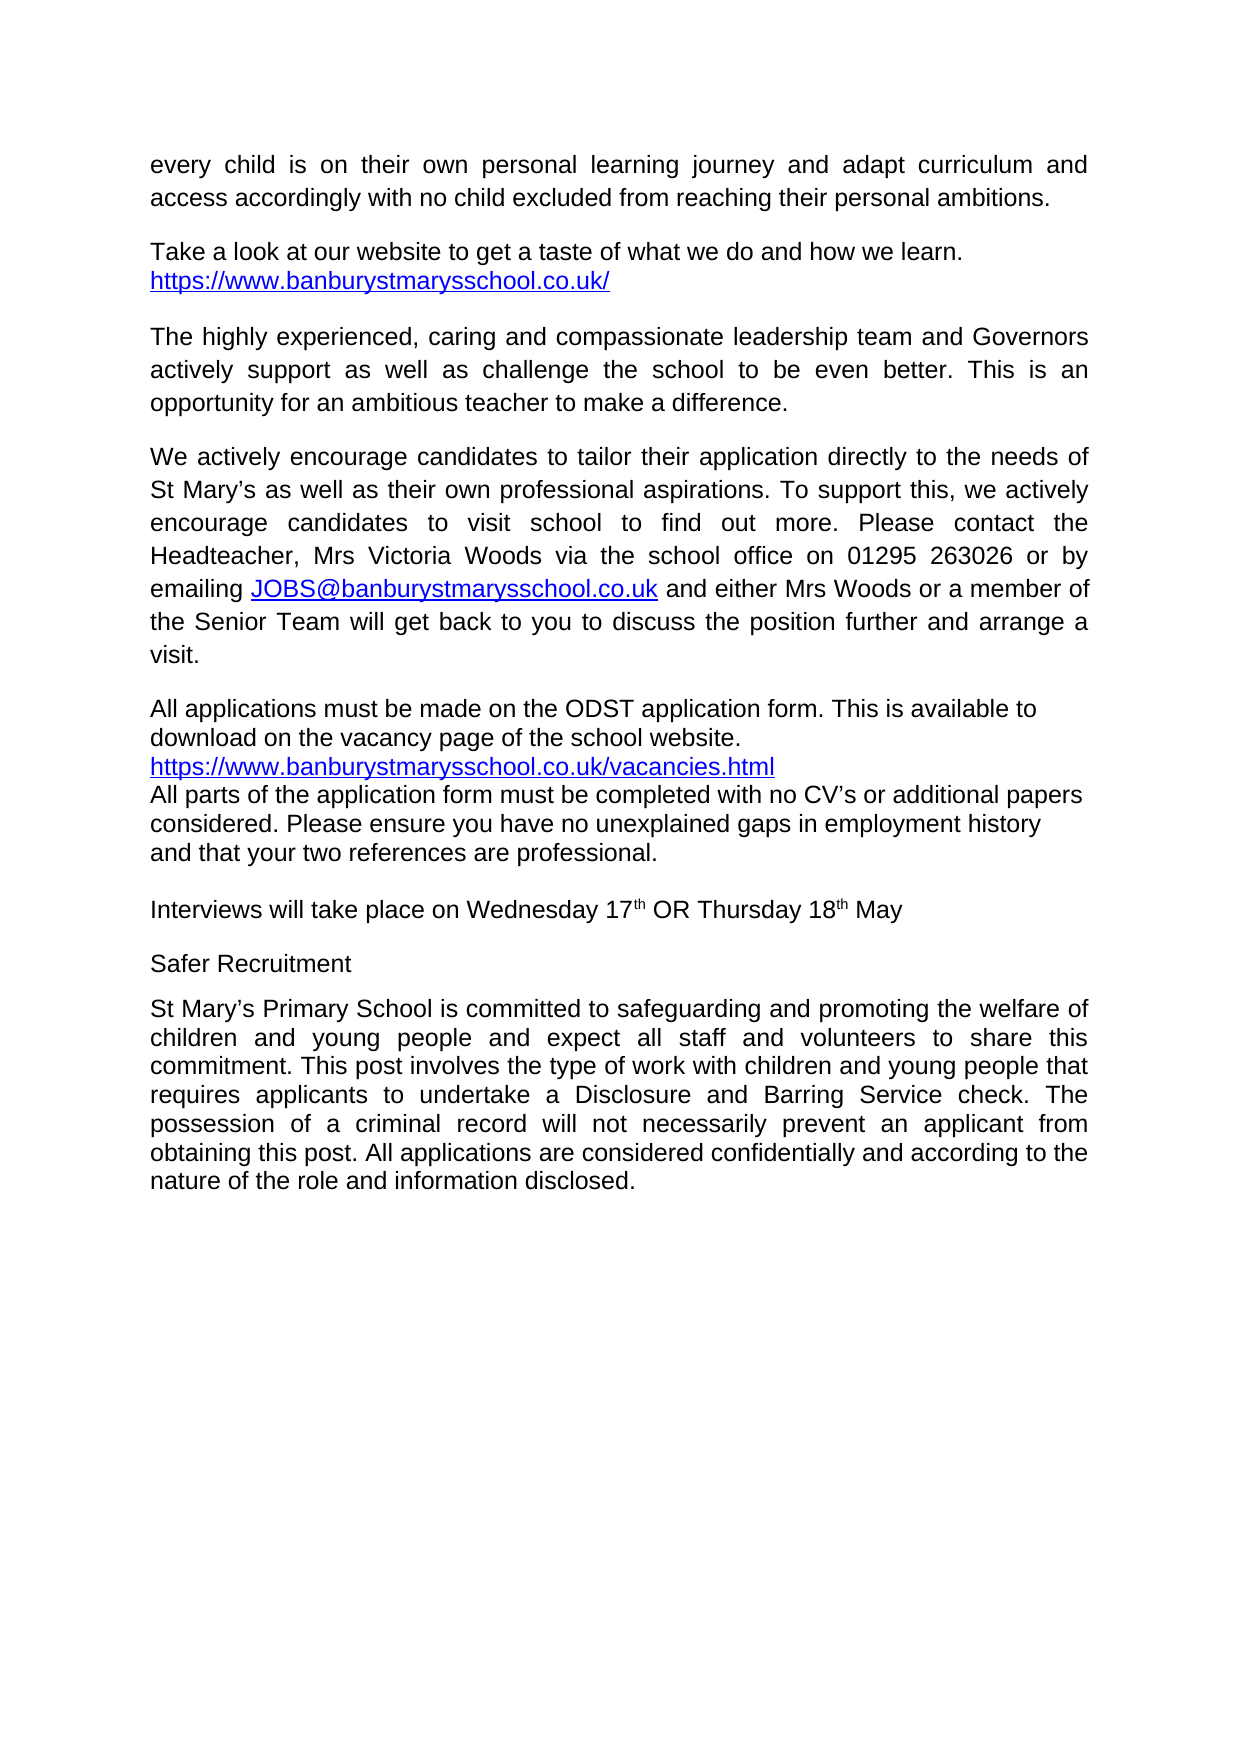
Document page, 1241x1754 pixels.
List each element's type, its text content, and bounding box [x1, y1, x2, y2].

text St Mary’s Primary School is committed to safeguarding and promoting the welfare of children and young people and expect all staff and volunteers to share this commitment. This post involves the type of work with children and young people that requires applicants to undertake a Disclosure and Barring Service check. The possession of a criminal record will not necessarily prevent an applicant from obtaining this post. All applications are considered confidentially and according to the nature of the role and information disclosed. [150, 994, 1090, 1195]
text All parts of the application form must be completed with no CV’s or additional papers considered. Please ensure you have no unexplained gaps in employment history and that your two references are professional. [150, 781, 1090, 867]
text We actively encourage candidates to tailor their application directly to the needs of St Mary’s as well as their own professional aspirations. To support this, we actively encourage candidates to visit school to find out more. Please contact the Headteacher, Mrs Victoria Woods via the school office on 01295 263026 or by emailing JOBS@banburystmarysschool.co.uk and either Mrs Woods or a member of the Senior Team will get back to you to discuss the position further and arrange a visit. [150, 442, 1090, 669]
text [150, 150, 1090, 212]
text All applications must be made on the ODST application form. This is available to download on the vacancy page of the school website. https://www.banburystmarysschool.co.uk/vacancies.html [150, 694, 1090, 781]
text Safer Recruitment [150, 949, 1090, 978]
text The highly experienced, caring and compassionate leadership team and Governors actively support as well as challenge the school to be even better. This is an opportunity for an ambitious teacher to make a difference. [150, 322, 1090, 417]
text Interviews will take place on Wednesday 17th OR Thursday 18th May [150, 896, 1090, 924]
text Take a look at our website to get a taste of what we do and how we learn. https://www.banburystmarysschool.co.uk/ [150, 237, 1090, 294]
